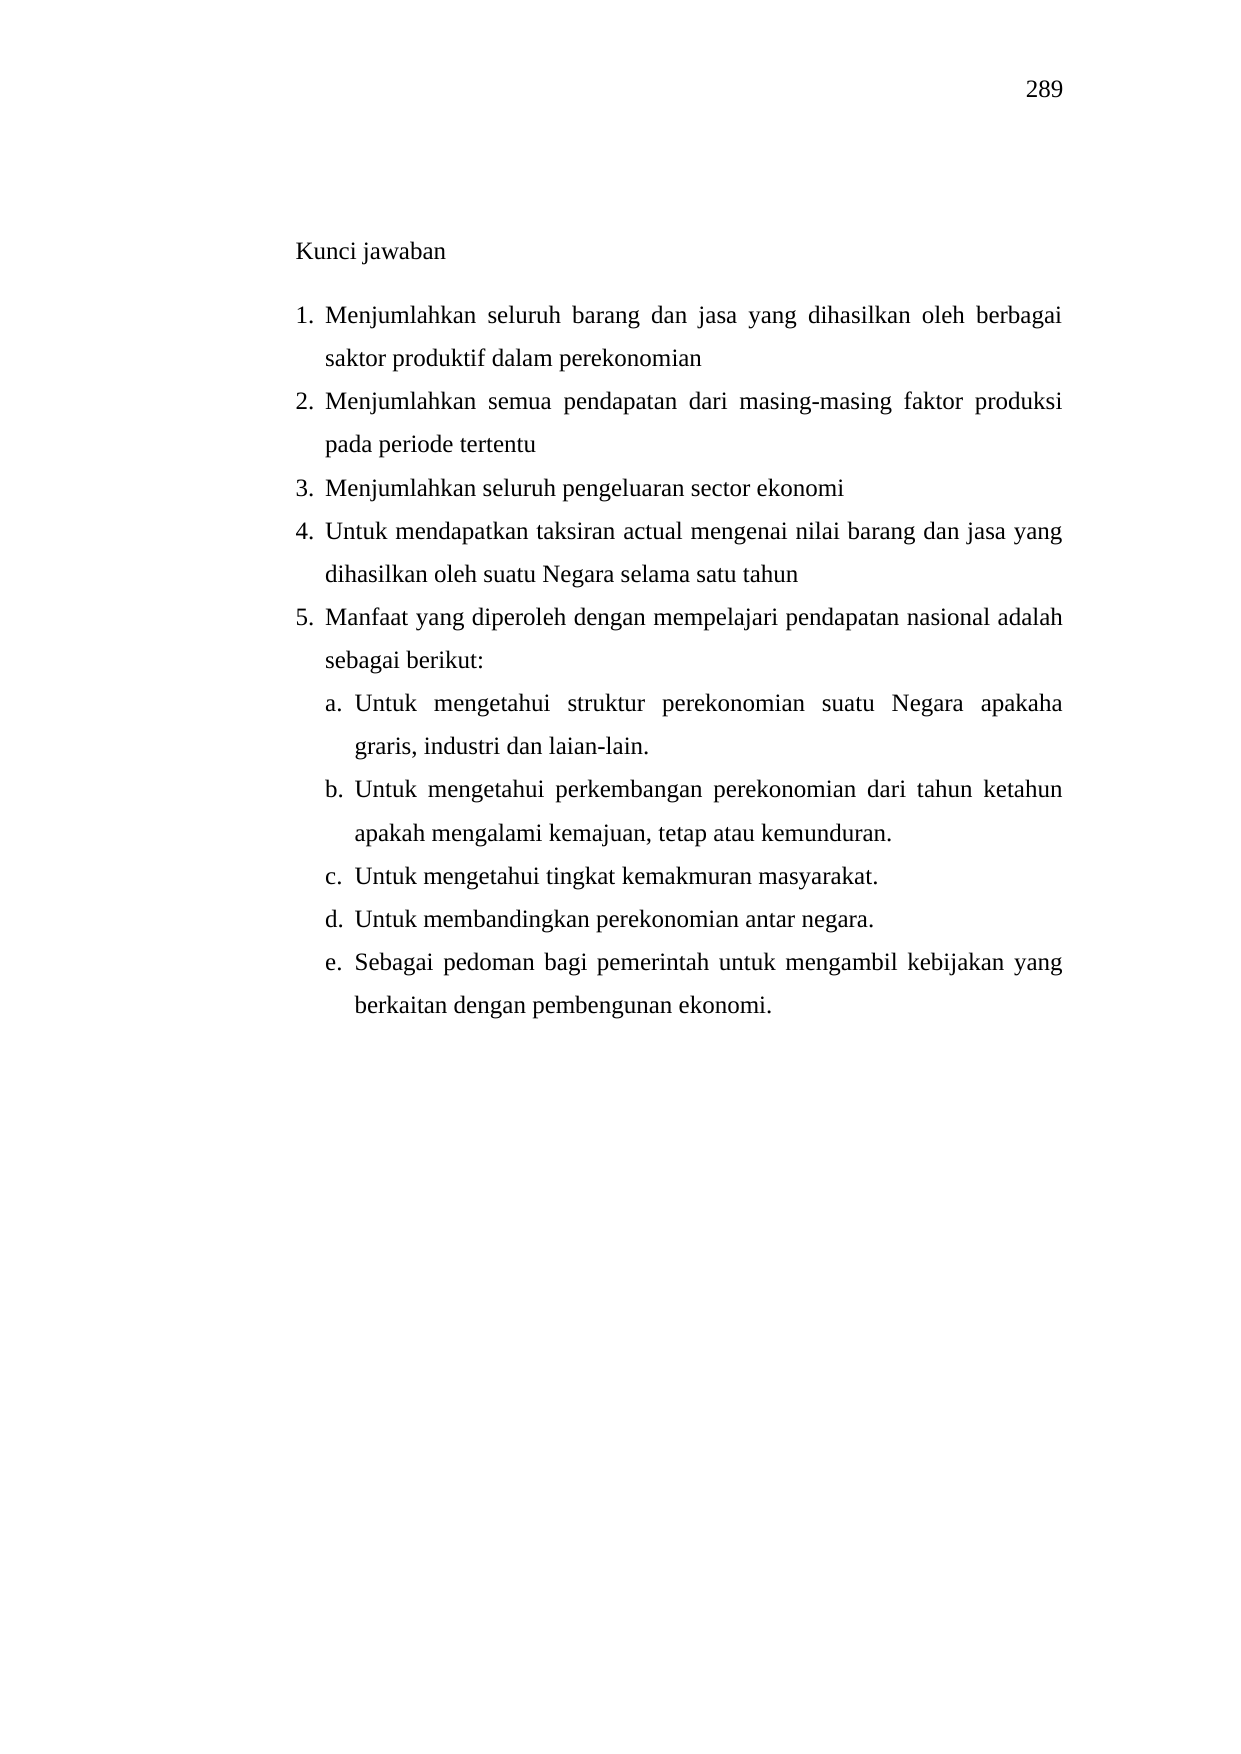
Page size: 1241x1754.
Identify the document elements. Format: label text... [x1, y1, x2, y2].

list Untuk mengetahui perkembangan perekonomian dari tahun ketahun apakah mengalami kemajuan, tetap atau kemunduran. [325, 774, 1063, 846]
list Manfaat yang diperoleh dengan mempelajari pendapatan nasional adalah sebagai berikut: [295, 602, 1063, 674]
list Menjumlahkan semua pendapatan dari masing-masing faktor produksi pada periode tertentu [295, 386, 1063, 458]
list Untuk mengetahui struktur perekonomian suatu Negara apakaha graris, industri dan laian-lain. [325, 688, 1063, 760]
list Untuk mengetahui tingkat kemakmuran masyarakat. [325, 861, 1063, 889]
list Menjumlahkan seluruh pengeluaran sector ekonomi [295, 473, 1063, 501]
list Menjumlahkan seluruh barang dan jasa yang dihasilkan oleh berbagai saktor produktif dalam perekonomian [295, 300, 1063, 372]
text Kunci jawaban [295, 236, 1063, 265]
list Sebagai pedoman bagi pemerintah untuk mengambil kebijakan yang berkaitan dengan pembengunan ekonomi. [325, 947, 1063, 1019]
list Untuk membandingkan perekonomian antar negara. [325, 904, 1063, 933]
list Untuk mendapatkan taksiran actual mengenai nilai barang dan jasa yang dihasilkan oleh suatu Negara selama satu tahun [295, 516, 1063, 588]
